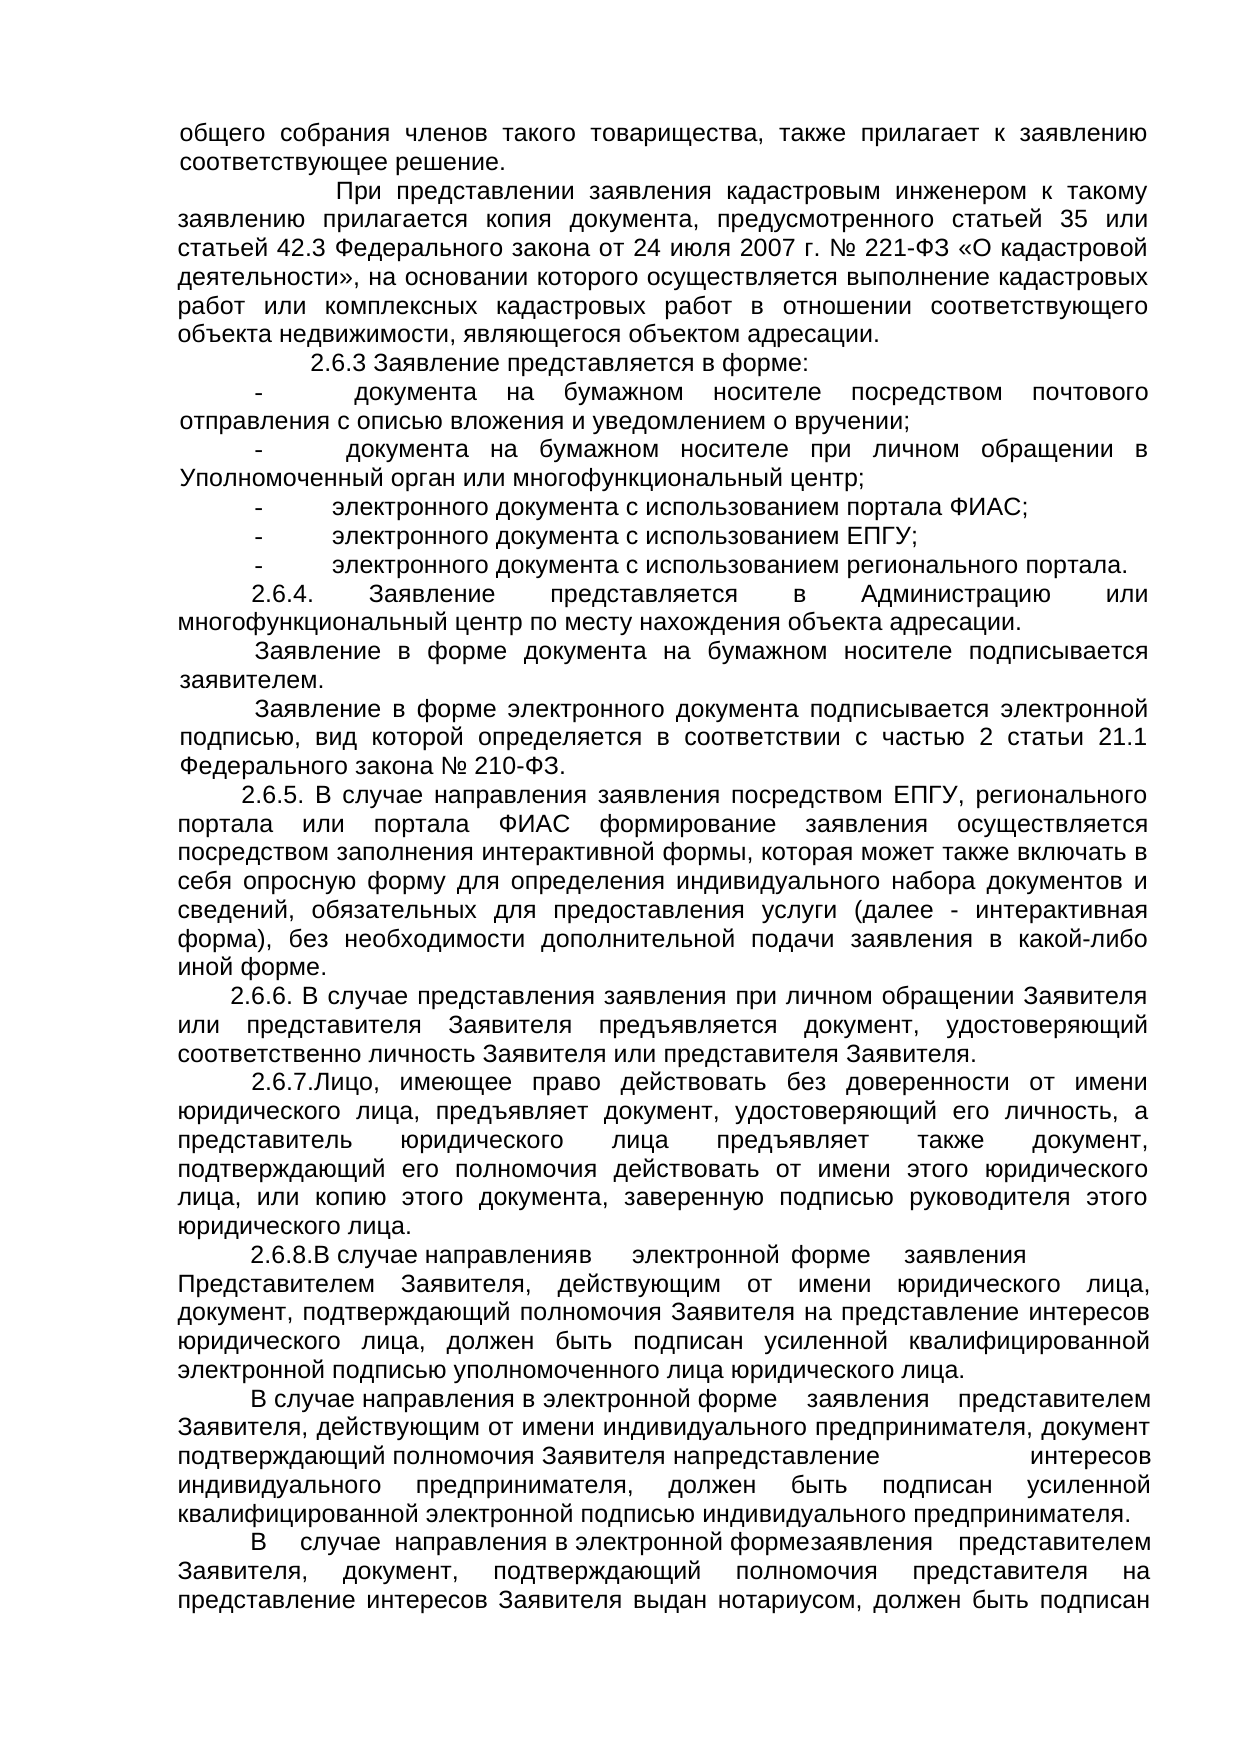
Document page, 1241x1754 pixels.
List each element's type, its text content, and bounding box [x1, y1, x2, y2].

text 2.6.5. В случае направления заявления посредством ЕПГУ, регионального портала или портала ФИАС формирование заявления осуществляется посредством заполнения интерактивной формы, которая может также включать в себя опросную форму для определения индивидуального набора документов и сведений, обязательных для предоставления услуги (далее - интерактивная форма), без необходимости дополнительной подачи заявления в какой-либо иной форме. [177, 780, 1149, 981]
text Заявление в форме документа на бумажном носителе подписывается заявителем. [179, 636, 1149, 694]
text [177, 1527, 1152, 1614]
text В случае направления в электронной форме заявления представителем Заявителя, действующим от имени индивидуального предпринимателя, документ подтверждающий полномочия Заявителя на представление интересов индивидуального предпринимателя, должен быть подписан усиленной квалифицированной электронной подписью индивидуального предпринимателя. [177, 1384, 1152, 1527]
text 2.6.8.В случае направления в электронной форме заявления [177, 1240, 1152, 1269]
text Представителем Заявителя, действующим от имени юридического лица, документ, подтверждающий полномочия Заявителя на представление интересов юридического лица, должен быть подписан усиленной квалифицированной электронной подписью уполномоченного лица юридического лица. [177, 1269, 1152, 1384]
list электронного документа с использованием ЕПГУ; [179, 521, 1152, 550]
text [179, 118, 1149, 176]
list документа на бумажном носителе при личном обращении в Уполномоченный орган или многофункциональный центр; [179, 434, 1149, 492]
text 2.6.7.Лицо, имеющее право действовать без доверенности от имени юридического лица, предъявляет документ, удостоверяющий его личность, а представитель юридического лица предъявляет также документ, подтверждающий его полномочия действовать от имени этого юридического лица, или копию этого документа, заверенную подписью руководителя этого юридического лица. [177, 1067, 1149, 1240]
text При представлении заявления кадастровым инженером к такому заявлению прилагается копия документа, предусмотренного статьей 35 или статьей 42.3 Федерального закона от 24 июля 2007 г. № 221-ФЗ «О кадастровой деятельности», на основании которого осуществляется выполнение кадастровых работ или комплексных кадастровых работ в отношении соответствующего объекта недвижимости, являющегося объектом адресации. [177, 176, 1149, 348]
list электронного документа с использованием регионального портала. [179, 550, 1152, 579]
list электронного документа с использованием портала ФИАС; [179, 492, 1152, 521]
text 2.6.4. Заявление представляется в Администрацию или многофункциональный центр по месту нахождения объекта адресации. [177, 579, 1149, 636]
text Заявление в форме электронного документа подписывается электронной подписью, вид которой определяется в соответствии с частью 2 статьи 21.1 Федерального закона № 210-ФЗ. [179, 694, 1149, 780]
text 2.6.3 Заявление представляется в форме: [310, 348, 1152, 377]
text 2.6.6. В случае представления заявления при личном обращении Заявителя или представителя Заявителя предъявляется документ, удостоверяющий соответственно личность Заявителя или представителя Заявителя. [177, 981, 1149, 1067]
list документа на бумажном носителе посредством почтового отправления с описью вложения и уведомлением о вручении; [179, 377, 1149, 434]
